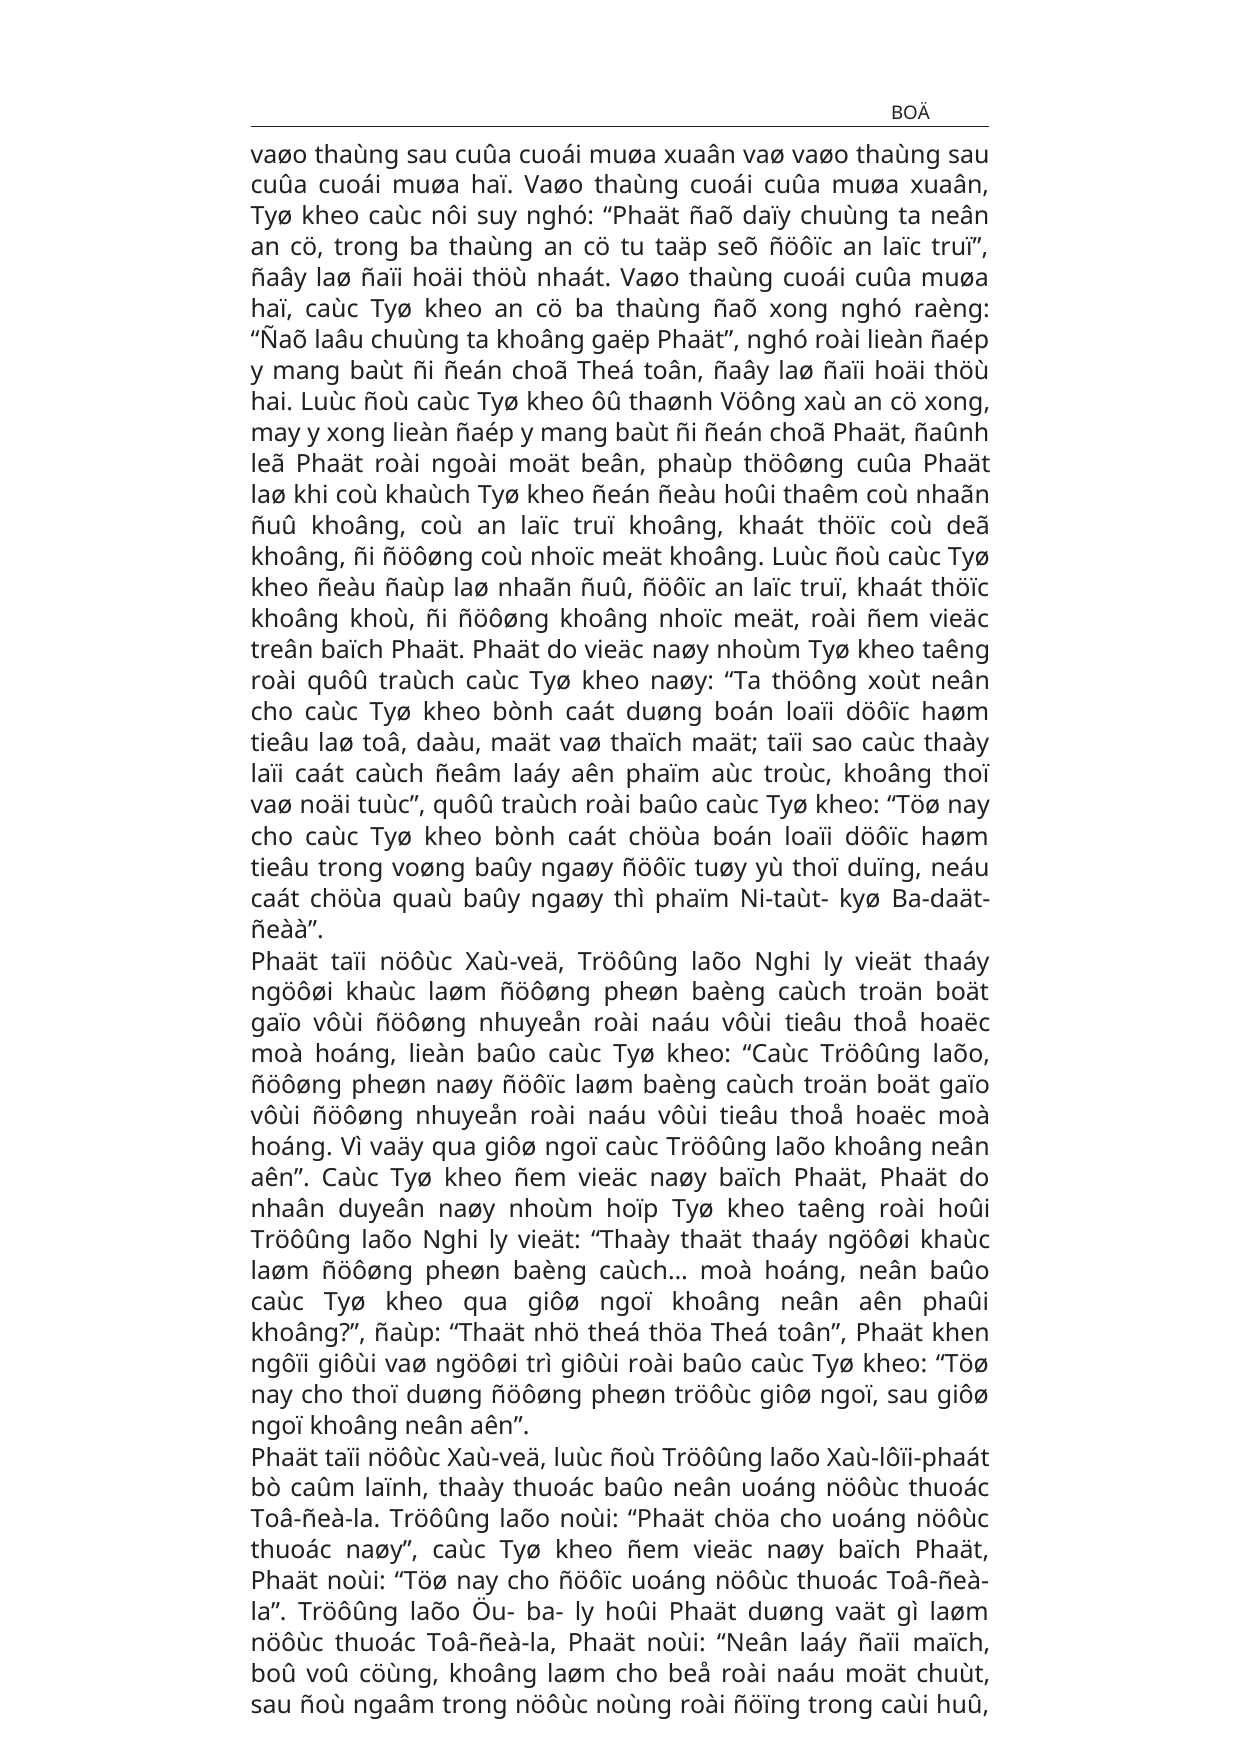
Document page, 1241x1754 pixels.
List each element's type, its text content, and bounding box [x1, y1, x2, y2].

text vaøo thaùng sau cuûa cuoái muøa xuaân vaø vaøo thaùng sau cuûa cuoái muøa haï. Vaøo thaùng cuoái cuûa muøa xuaân, Tyø kheo caùc nôi suy nghó: “Phaät ñaõ daïy chuùng ta neân an cö, trong ba thaùng an cö tu taäp seõ ñöôïc an laïc truï”, ñaây laø ñaïi hoäi thöù nhaát. Vaøo thaùng cuoái cuûa muøa haï, caùc Tyø kheo an cö ba thaùng ñaõ xong nghó raèng: “Ñaõ laâu chuùng ta khoâng gaëp Phaät”, nghó roài lieàn ñaép y mang baùt ñi ñeán choã Theá toân, ñaây laø ñaïi hoäi thöù hai. Luùc ñoù caùc Tyø kheo ôû thaønh Vöông xaù an cö xong, may y xong lieàn ñaép y mang baùt ñi ñeán choã Phaät, ñaûnh leã Phaät roài ngoài moät beân, phaùp thöôøng cuûa Phaät laø khi coù khaùch Tyø kheo ñeán ñeàu hoûi thaêm coù nhaãn ñuû khoâng, coù an laïc truï khoâng, khaát thöïc coù deã khoâng, ñi ñöôøng coù nhoïc meät khoâng. Luùc ñoù caùc Tyø kheo ñeàu ñaùp laø nhaãn ñuû, ñöôïc an laïc truï, khaát thöïc khoâng khoù, ñi ñöôøng khoâng nhoïc meät, roài ñem vieäc treân baïch Phaät. Phaät do vieäc naøy nhoùm Tyø kheo taêng roài quôû traùch caùc Tyø kheo naøy: “Ta thöông xoùt neân cho caùc Tyø kheo bònh caát duøng boán loaïi döôïc haøm tieâu laø toâ, daàu, maät vaø thaïch maät; taïi sao caùc thaày laïi caát caùch ñeâm laáy aên phaïm aùc troùc, khoâng thoï vaø noäi tuùc”, quôû traùch roài baûo caùc Tyø kheo: “Töø nay cho caùc Tyø kheo bònh caát chöùa boán loaïi döôïc haøm tieâu trong voøng baûy ngaøy ñöôïc tuøy yù thoï duïng, neáu caát chöùa quaù baûy ngaøy thì phaïm Ni-taùt- kyø Ba-daät-ñeàà”. [250, 138, 990, 945]
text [250, 1442, 990, 1721]
text Phaät taïi nöôùc Xaù-veä, Tröôûng laõo Nghi ly vieät thaáy ngöôøi khaùc laøm ñöôøng pheøn baèng caùch troän boät gaïo vôùi ñöôøng nhuyeån roài naáu vôùi tieâu thoå hoaëc moà hoáng, lieàn baûo caùc Tyø kheo: “Caùc Tröôûng laõo, ñöôøng pheøn naøy ñöôïc laøm baèng caùch troän boät gaïo vôùi ñöôøng nhuyeån roài naáu vôùi tieâu thoå hoaëc moà hoáng. Vì vaäy qua giôø ngoï caùc Tröôûng laõo khoâng neân aên”. Caùc Tyø kheo ñem vieäc naøy baïch Phaät, Phaät do nhaân duyeân naøy nhoùm hoïp Tyø kheo taêng roài hoûi Tröôûng laõo Nghi ly vieät: “Thaày thaät thaáy ngöôøi khaùc laøm ñöôøng pheøn baèng caùch… moà hoáng, neân baûo caùc Tyø kheo qua giôø ngoï khoâng neân aên phaûi khoâng?”, ñaùp: “Thaät nhö theá thöa Theá toân”, Phaät khen ngôïi giôùi vaø ngöôøi trì giôùi roài baûo caùc Tyø kheo: “Töø nay cho thoï duøng ñöôøng pheøn tröôùc giôø ngoï, sau giôø ngoï khoâng neân aên”. [250, 945, 990, 1442]
